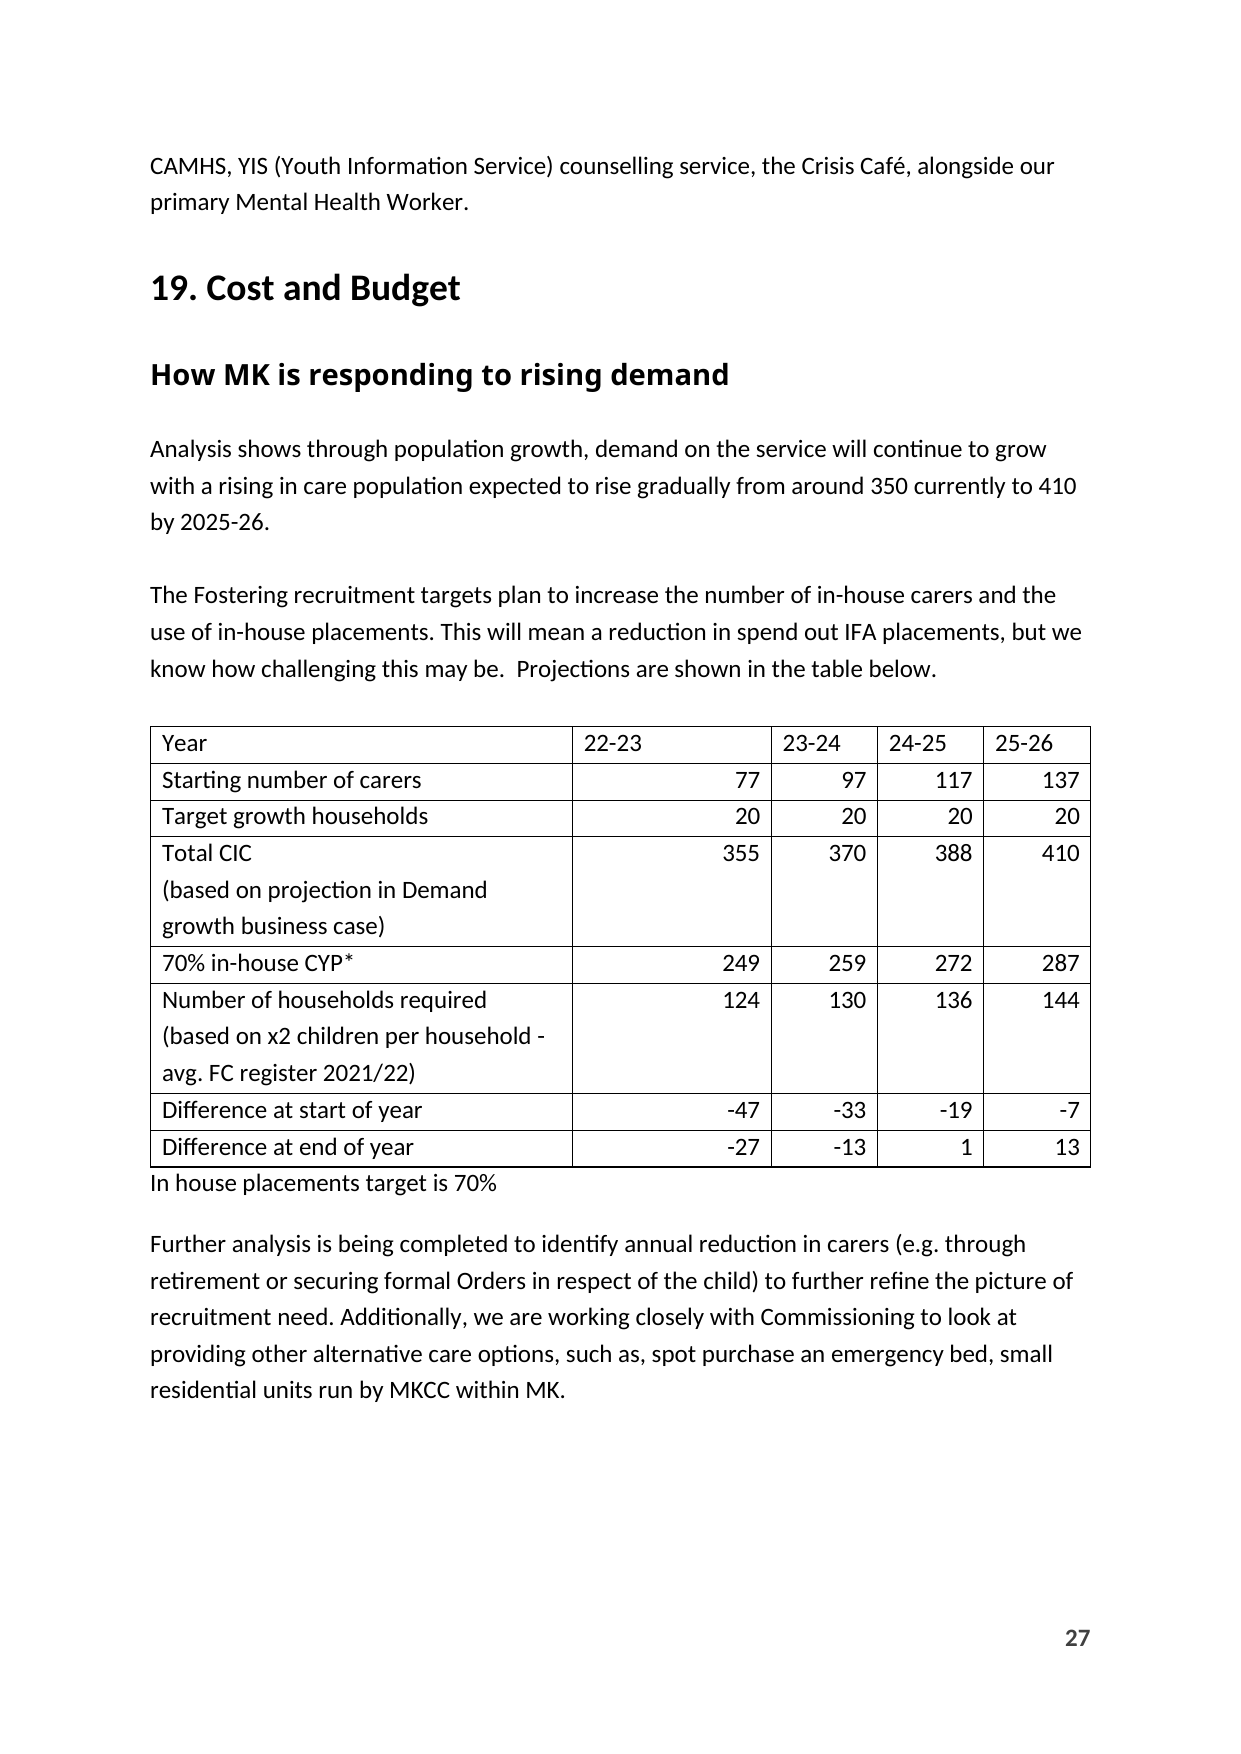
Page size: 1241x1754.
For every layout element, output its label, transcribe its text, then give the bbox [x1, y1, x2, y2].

table_cell -27 [573, 1131, 771, 1166]
table_cell 370 [772, 837, 877, 946]
table_cell 287 [984, 947, 1090, 983]
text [150, 150, 1090, 217]
table_cell 20 [984, 801, 1090, 836]
table_header 24-25 [878, 727, 983, 763]
table_cell 130 [772, 984, 877, 1093]
table_cell 137 [984, 764, 1090, 799]
table_header Year [151, 727, 572, 763]
table_cell Starting number of carers [151, 764, 572, 799]
table_cell -7 [984, 1094, 1090, 1129]
table_cell Target growth households [151, 801, 572, 836]
table_header 23-24 [772, 727, 877, 763]
table_cell -33 [772, 1094, 877, 1129]
subtitle How MK is responding to rising demand [150, 354, 1090, 394]
table_cell 144 [984, 984, 1090, 1093]
table_cell -13 [772, 1131, 877, 1166]
table_header 25-26 [984, 727, 1090, 763]
table_cell 20 [878, 801, 983, 836]
table_cell 20 [573, 801, 771, 836]
table_cell 117 [878, 764, 983, 799]
table_header 22-23 [573, 727, 771, 763]
table_cell 124 [573, 984, 771, 1093]
table_cell Number of households required (based on x2 children per household - avg. FC register 2021/22) [151, 984, 572, 1093]
table_cell 410 [984, 837, 1090, 946]
table_cell 272 [878, 947, 983, 983]
table_cell 97 [772, 764, 877, 799]
table_cell 77 [573, 764, 771, 799]
table_cell 249 [573, 947, 771, 983]
table_cell 13 [984, 1131, 1090, 1166]
table_cell Difference at end of year [151, 1131, 572, 1166]
text Further analysis is being completed to identify annual reduction in carers (e.g. through retirement or securing formal Orders in respect of the child) to further refine the picture of recruitment need. Additionally, we are working closely with Commissioning to look at providing other alternative care options, such as, spot purchase an emergency bed, small residential units run by MKCC within MK. [150, 1228, 1090, 1405]
text Analysis shows through population growth, demand on the service will continue to grow with a rising in care population expected to rise gradually from around 350 currently to 410 by 2025-26. [150, 433, 1090, 537]
table_cell -19 [878, 1094, 983, 1129]
table_cell 136 [878, 984, 983, 1093]
text The Fostering recruitment targets plan to increase the number of in-house carers and the use of in-house placements. This will mean a reduction in spend out IFA placements, but we know how challenging this may be. Projections are shown in the table below. [150, 580, 1090, 683]
table_cell 355 [573, 837, 771, 946]
table_cell Total CIC (based on projection in Demand growth business case) [151, 837, 572, 946]
subtitle 19. Cost and Budget [150, 264, 1090, 310]
table_cell 20 [772, 801, 877, 836]
table_cell Difference at start of year [151, 1094, 572, 1129]
table_cell -47 [573, 1094, 771, 1129]
table_cell 259 [772, 947, 877, 983]
table_cell 70% in-house CYP* [151, 947, 572, 983]
table_cell 388 [878, 837, 983, 946]
text In house placements target is 70% [150, 1168, 1090, 1198]
table_cell 1 [878, 1131, 983, 1166]
